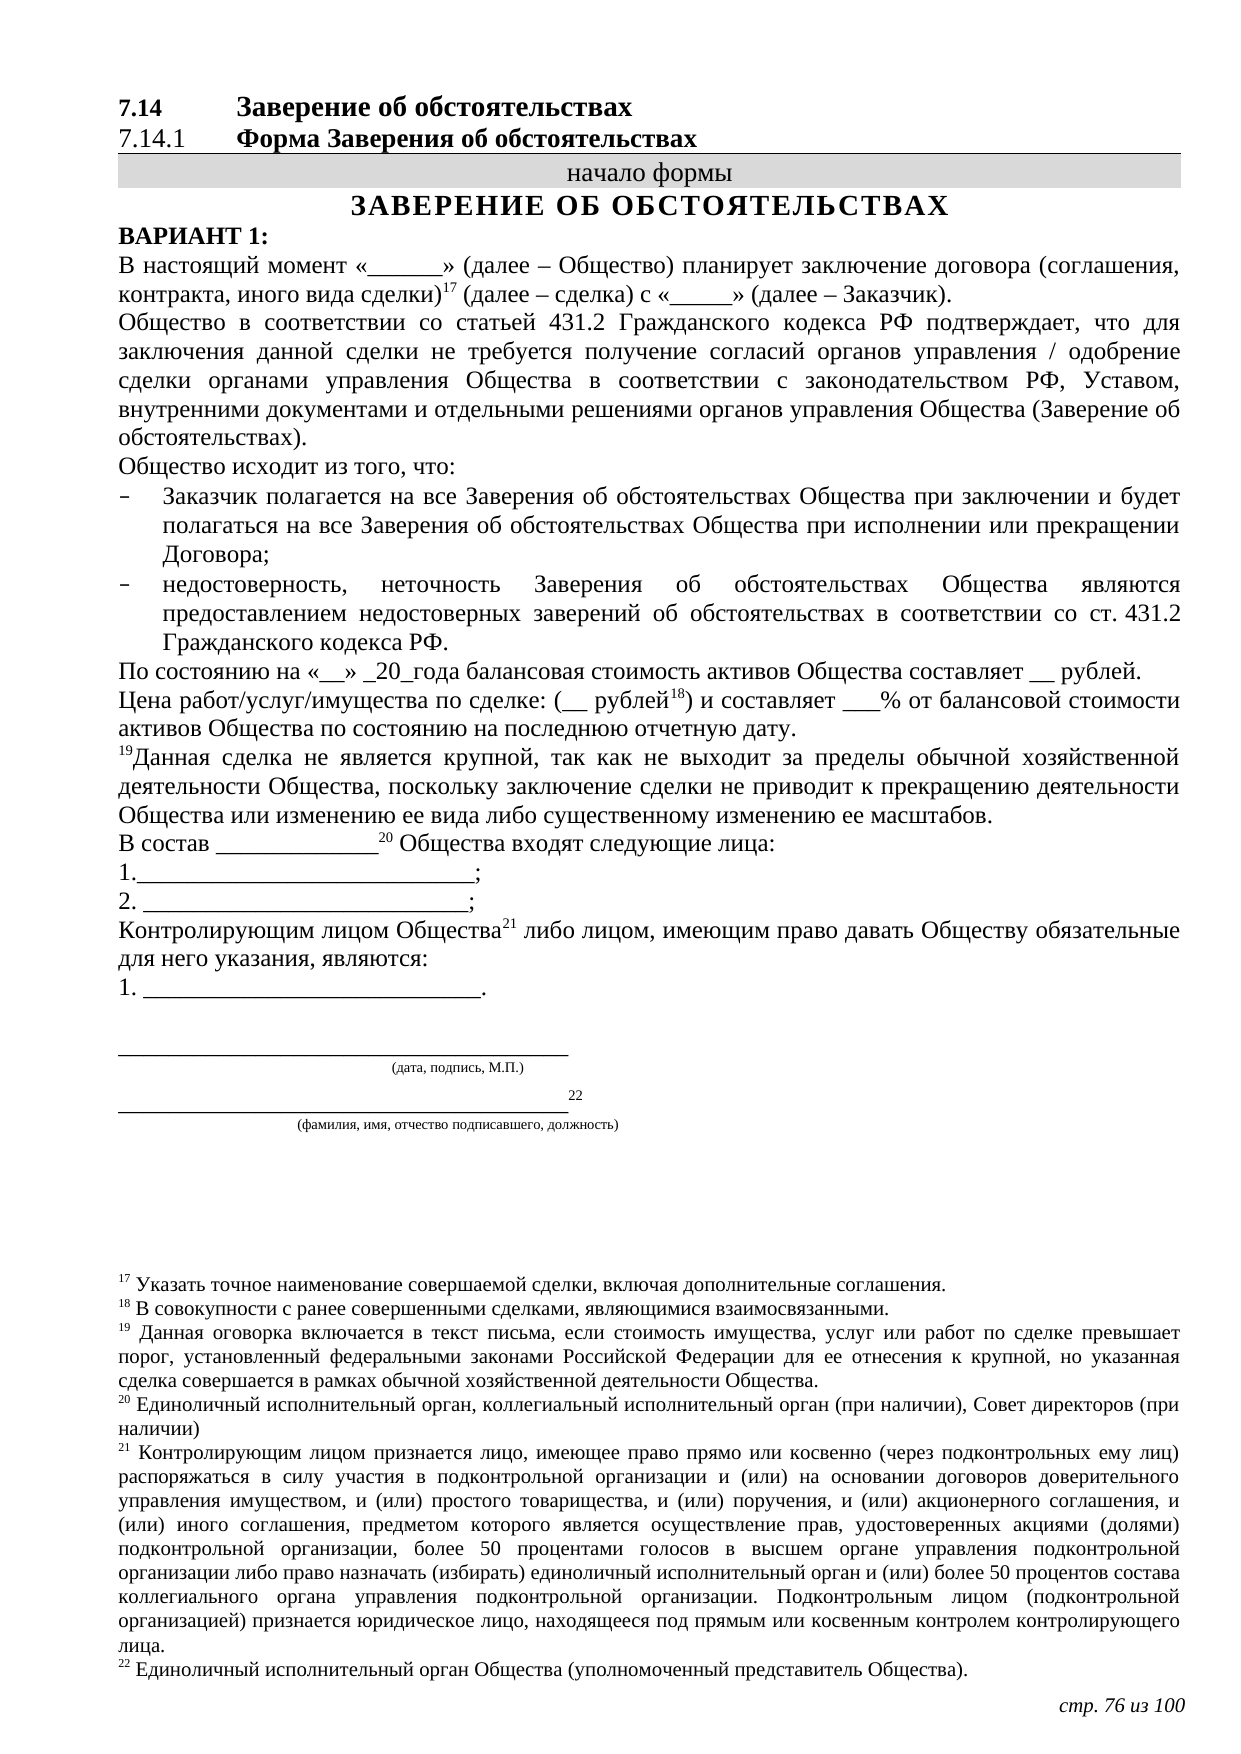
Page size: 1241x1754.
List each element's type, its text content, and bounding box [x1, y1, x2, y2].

text ____________________________________ [118, 1087, 1181, 1116]
text ____________________________________ [118, 1030, 1181, 1058]
text По состоянию на «__» _20_года балансовая стоимость активов Общества составляет __ рублей. [118, 656, 1181, 685]
text В настоящий момент «______» (далее – Общество) планирует заключение договора (соглашения, контракта, иного вида сделки) (далее – сделка) с «_____» (далее – Заказчик). [118, 250, 1181, 307]
text Цена работ/услуг/имущества по сделке: (__ рублей) и составляет ___% от балансовой стоимости активов Общества по состоянию на последнюю отчетную дату. [118, 685, 1181, 742]
text В состав _____________ Общества входят следующие лица: [118, 828, 1181, 857]
text Общество в соответствии со статьей 431.2 Гражданского кодекса РФ подтверждает, что для заключения данной сделки не требуется получение согласий органов управления / одобрение сделки органами управления Общества в соответствии с законодательством РФ, Уставом, внутренними документами и отдельными решениями органов управления Общества (Заверение об обстоятельствах). [118, 307, 1181, 451]
text ВАРИАНТ 1: [118, 221, 1181, 250]
subtitle Заверение об обстоятельствах [118, 89, 1181, 122]
list Форма Заверения об обстоятельствах [118, 122, 1181, 153]
list Заказчик полагается на все Заверения об обстоятельствах Общества при заключении и будет полагаться на все Заверения об обстоятельствах Общества при исполнении или прекращении Договора; [118, 480, 1181, 568]
text начало формы [118, 154, 1181, 188]
text (дата, подпись, М.П.) [118, 1058, 797, 1087]
text 1.___________________________; [118, 857, 1181, 886]
text Общество исходит из того, что: [118, 451, 1181, 480]
text 2. __________________________; [118, 886, 1181, 915]
list недостоверность, неточность Заверения об обстоятельствах Общества являются предоставлением недостоверных заверений об обстоятельствах в соответствии со ст. 431.2 Гражданского кодекса РФ. [118, 568, 1181, 656]
text Контролирующим лицом Общества либо лицом, имеющим право давать Обществу обязательные для него указания, являются: [118, 915, 1181, 972]
text (фамилия, имя, отчество подписавшего, должность) [118, 1116, 797, 1145]
text Заверение об обстоятельствах [118, 188, 1181, 221]
text 1. ___________________________. [118, 972, 1181, 1001]
text Данная сделка не является крупной, так как не выходит за пределы обычной хозяйственной деятельности Общества, поскольку заключение сделки не приводит к прекращению деятельности Общества или изменению ее вида либо существенному изменению ее масштабов. [118, 742, 1181, 828]
